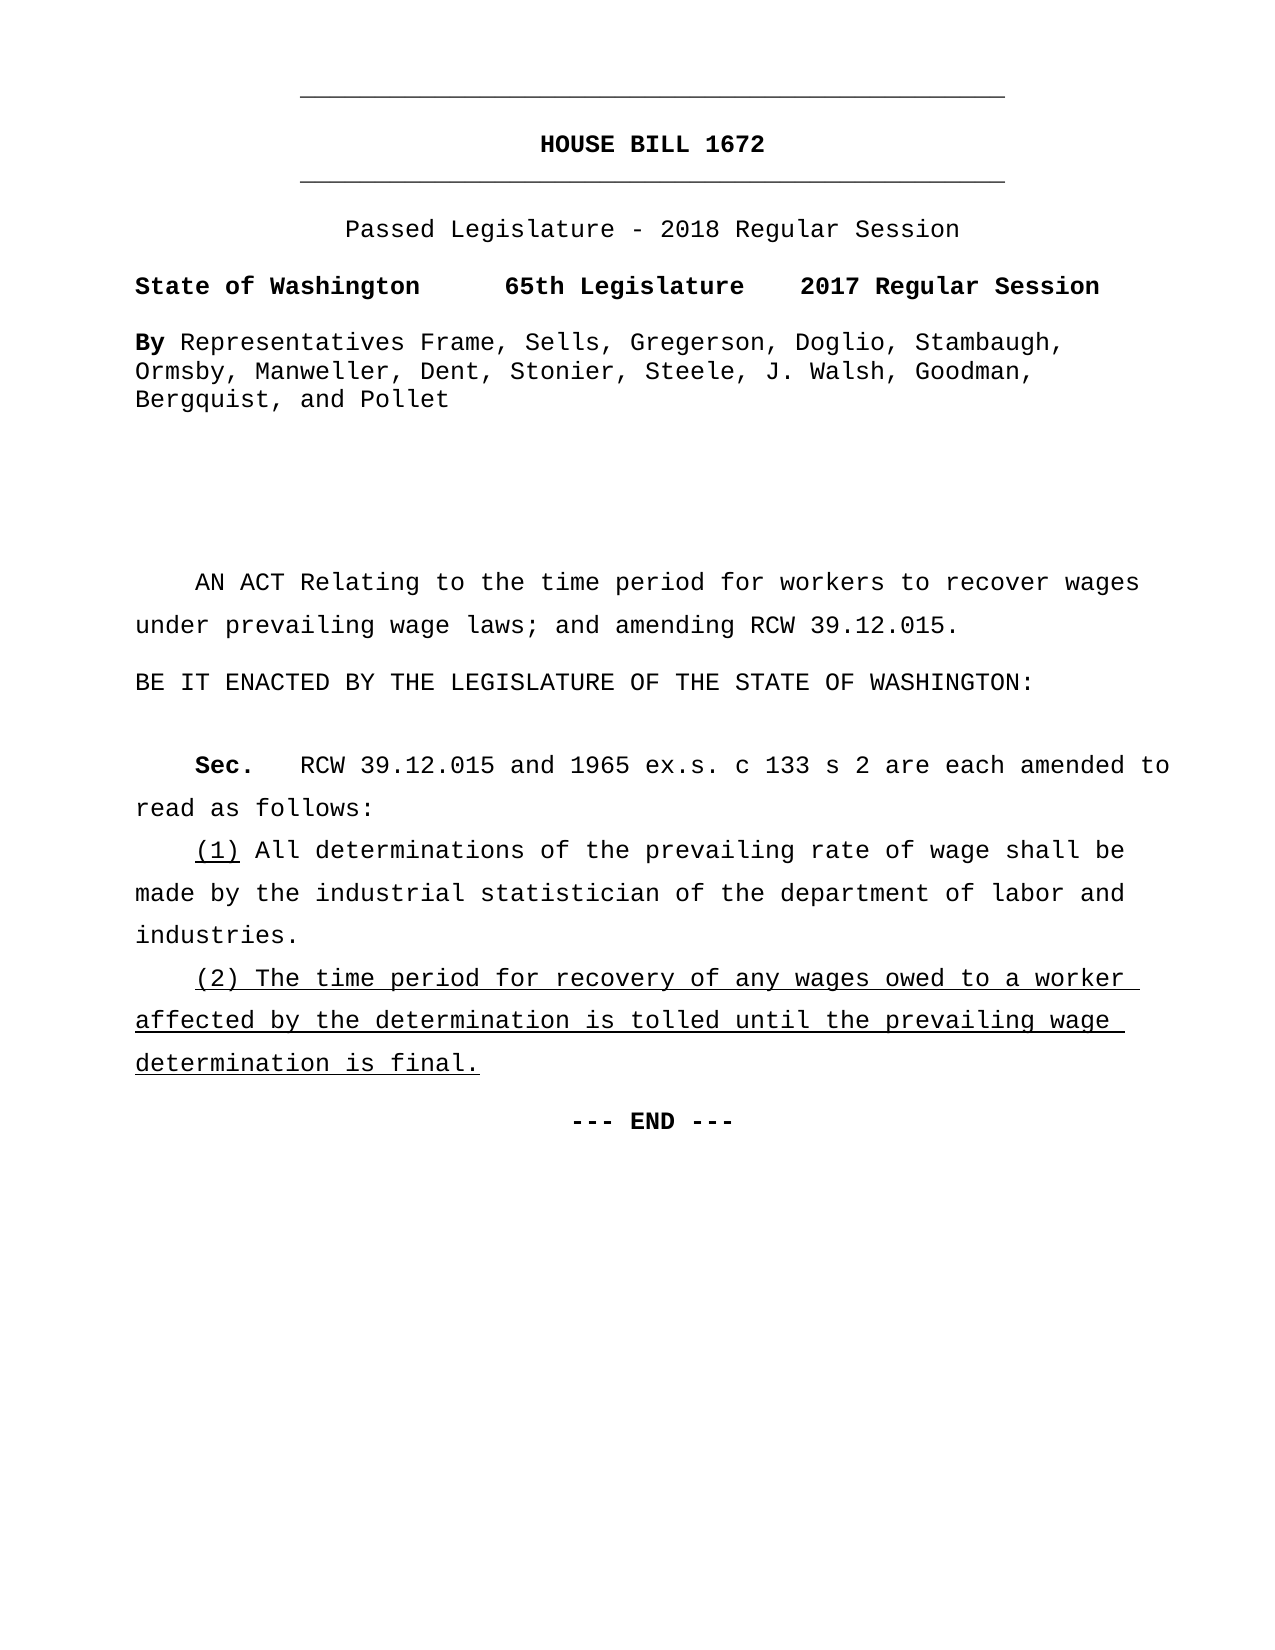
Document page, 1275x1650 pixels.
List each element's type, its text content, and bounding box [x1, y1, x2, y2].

text --- END --- [135, 1108, 1170, 1137]
text Sec. RCW 39.12.015 and 1965 ex.s. c 133 s 2 are each amended to read as follows: [135, 740, 1170, 825]
text Passed Legislature - 2018 Regular Session [135, 217, 1170, 245]
text State of Washington 65th Legislature 2017 Regular Session [135, 273, 1170, 302]
text By Representatives Frame, Sells, Gregerson, Doglio, Stambaugh, Ormsby, Manweller, Dent, Stonier, Steele, J. Walsh, Goodman, Bergquist, and Pollet [135, 330, 1170, 415]
text BE IT ENACTED BY THE LEGISLATURE OF THE STATE OF WASHINGTON: [135, 670, 1170, 698]
text _______________________________________________ [135, 160, 1170, 188]
text (2) The time period for recovery of any wages owed to a worker affected by the determination is tolled until the prevailing wage determination is final. [135, 952, 1170, 1080]
text _______________________________________________ [135, 75, 1170, 103]
text (1) All determinations of the prevailing rate of wage shall be made by the industrial statistician of the department of labor and industries. [135, 825, 1170, 952]
text AN ACT Relating to the time period for workers to recover wages under prevailing wage laws; and amending RCW 39.12.015. [135, 557, 1170, 642]
text HOUSE BILL 1672 [135, 132, 1170, 160]
